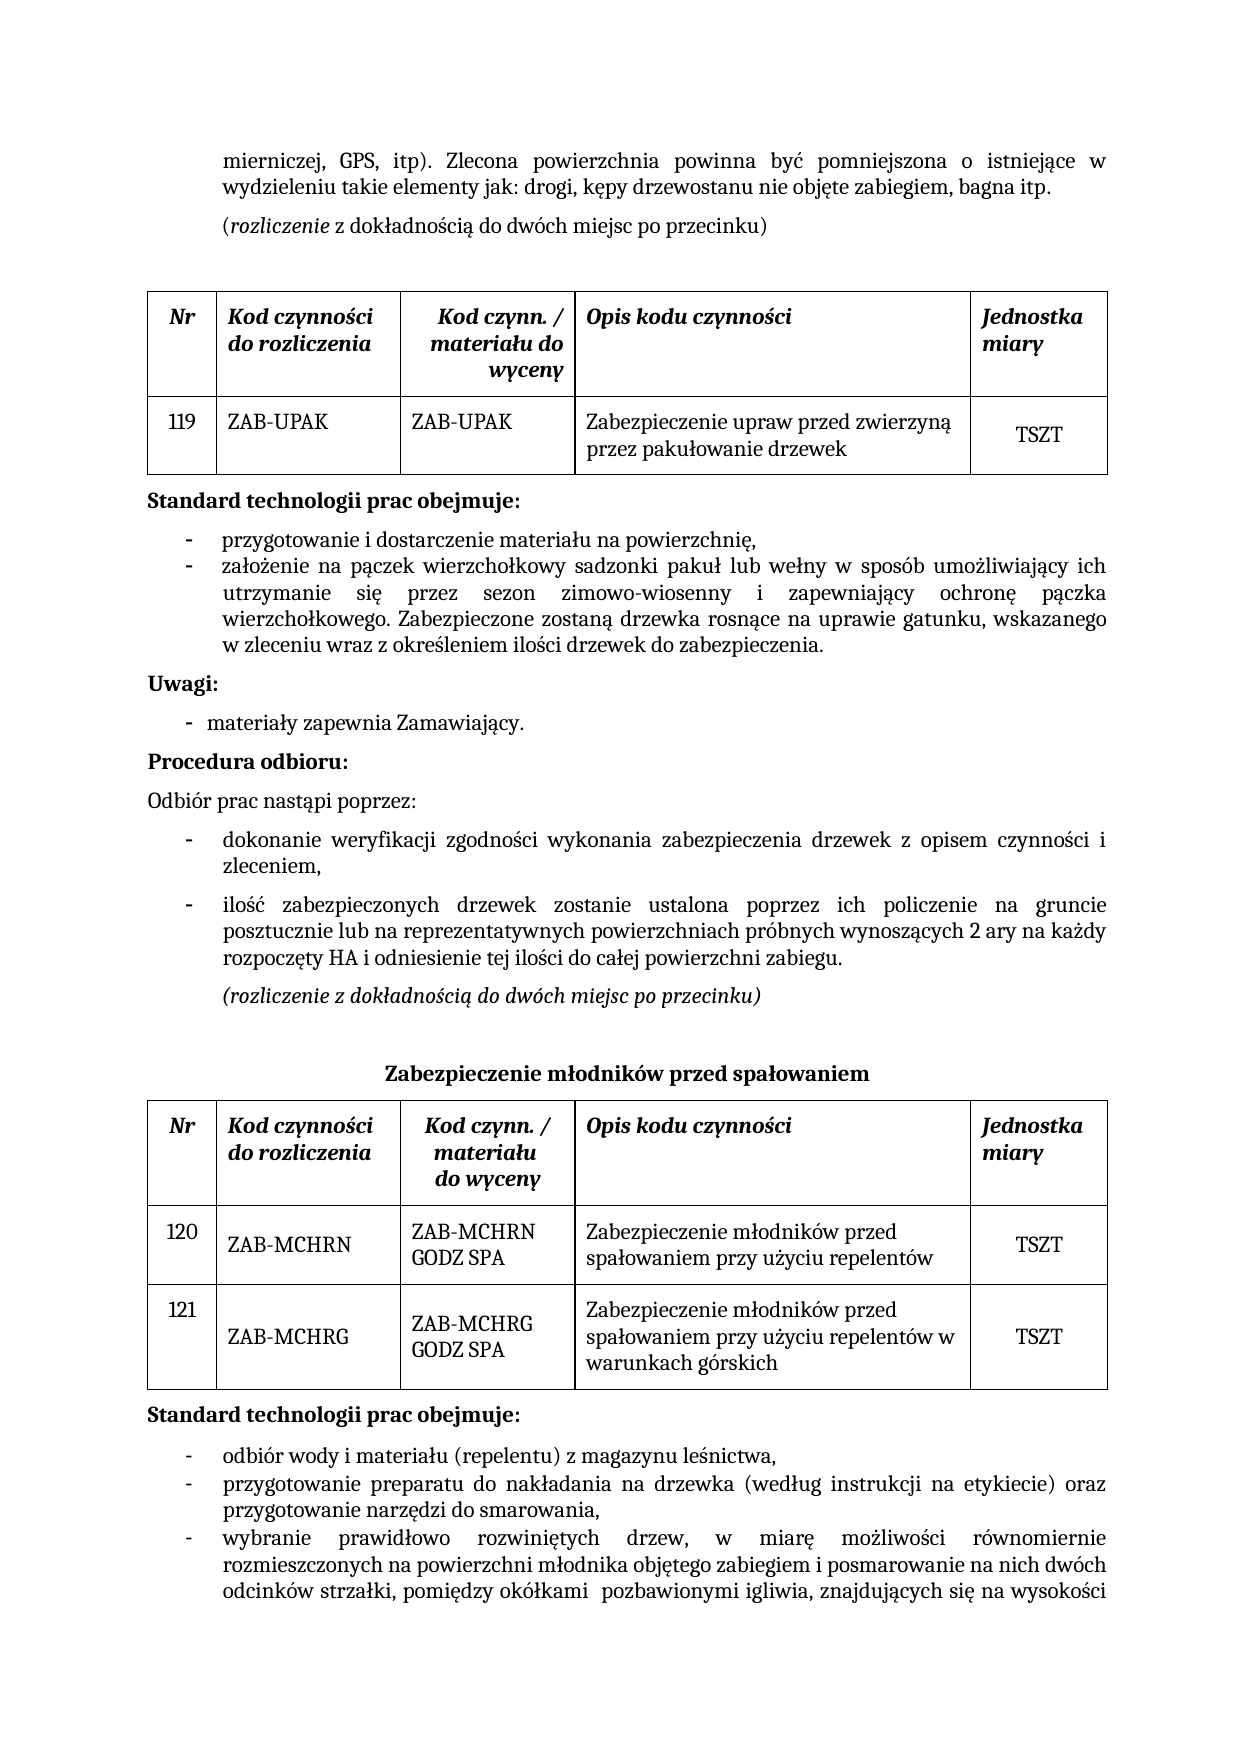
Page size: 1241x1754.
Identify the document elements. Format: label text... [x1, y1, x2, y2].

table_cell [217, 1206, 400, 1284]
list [185, 148, 1107, 200]
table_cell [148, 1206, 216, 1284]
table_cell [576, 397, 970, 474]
list założenie na pączek wierzchołkowy sadzonki pakuł lub wełny w sposób umożliwiający ich utrzymanie się przez sezon zimowo-wiosenny i zapewniający ochronę pączka wierzchołkowego. Zabezpieczone zostaną drzewka rosnące na uprawie gatunku, wskazanego w zleceniu wraz z określeniem ilości drzewek do zabezpieczenia. [185, 553, 1107, 658]
text Standard technologii prac obejmuje: [148, 488, 1107, 514]
list dokonanie weryfikacji zgodności wykonania zabezpieczenia drzewek z opisem czynności i zleceniem, [185, 826, 1107, 879]
list ilość zabezpieczonych drzewek zostanie ustalona poprzez ich policzenie na gruncie posztucznie lub na reprezentatywnych powierzchniach próbnych wynoszących 2 ary na każdy rozpoczęty HA i odniesienie tej ilości do całej powierzchni zabiegu. [185, 892, 1107, 971]
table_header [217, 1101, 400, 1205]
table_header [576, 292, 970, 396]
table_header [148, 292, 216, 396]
text Zabezpieczenie młodników przed spałowaniem [148, 1061, 1107, 1087]
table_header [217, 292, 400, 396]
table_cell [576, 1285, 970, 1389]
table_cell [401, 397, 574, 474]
list materiały zapewnia Zamawiający. [185, 710, 1107, 736]
text Procedura odbioru: [148, 749, 1107, 775]
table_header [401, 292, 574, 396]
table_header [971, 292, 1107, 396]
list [185, 1523, 1107, 1604]
list przygotowanie preparatu do nakładania na drzewka (według instrukcji na etykiecie) oraz przygotowanie narzędzi do smarowania, [185, 1469, 1107, 1523]
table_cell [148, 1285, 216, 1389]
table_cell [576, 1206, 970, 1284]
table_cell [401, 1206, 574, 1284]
text (rozliczenie z dokładnością do dwóch miejsc po przecinku) [148, 983, 1107, 1009]
list przygotowanie i dostarczenie materiału na powierzchnię, [185, 527, 1107, 553]
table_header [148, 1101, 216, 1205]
text Standard technologii prac obejmuje: [148, 1402, 1107, 1429]
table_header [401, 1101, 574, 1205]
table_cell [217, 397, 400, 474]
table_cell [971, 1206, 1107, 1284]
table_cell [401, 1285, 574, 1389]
text Odbiór prac nastąpi poprzez: [148, 788, 1107, 814]
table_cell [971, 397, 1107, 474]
text Uwagi: [148, 671, 1107, 697]
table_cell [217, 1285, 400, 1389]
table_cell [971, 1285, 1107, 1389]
text (rozliczenie z dokładnością do dwóch miejsc po przecinku) [148, 213, 1107, 239]
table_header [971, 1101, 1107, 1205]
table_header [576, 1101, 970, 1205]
list odbiór wody i materiału (repelentu) z magazynu leśnictwa, [185, 1441, 1107, 1469]
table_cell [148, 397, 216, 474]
